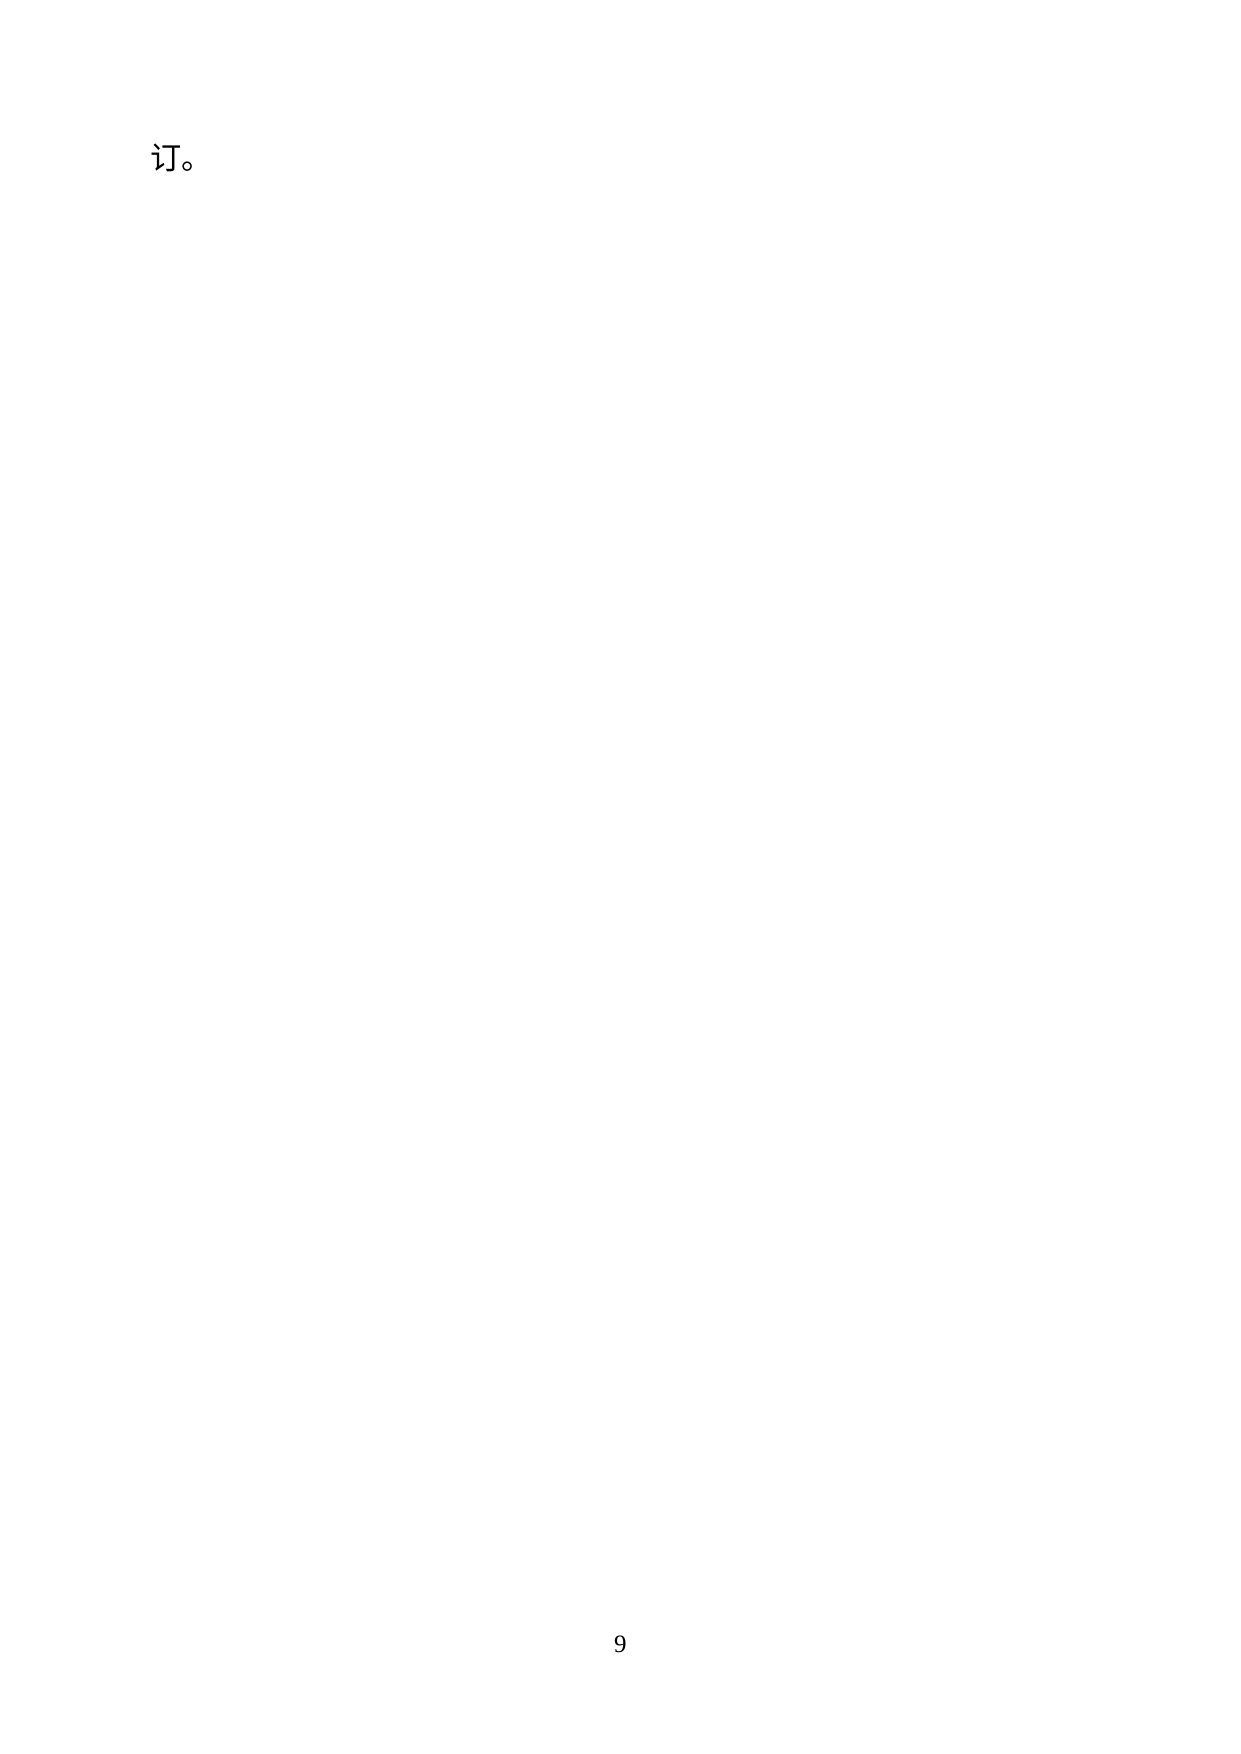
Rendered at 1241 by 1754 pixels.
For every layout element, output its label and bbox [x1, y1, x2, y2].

text [150, 123, 1090, 188]
